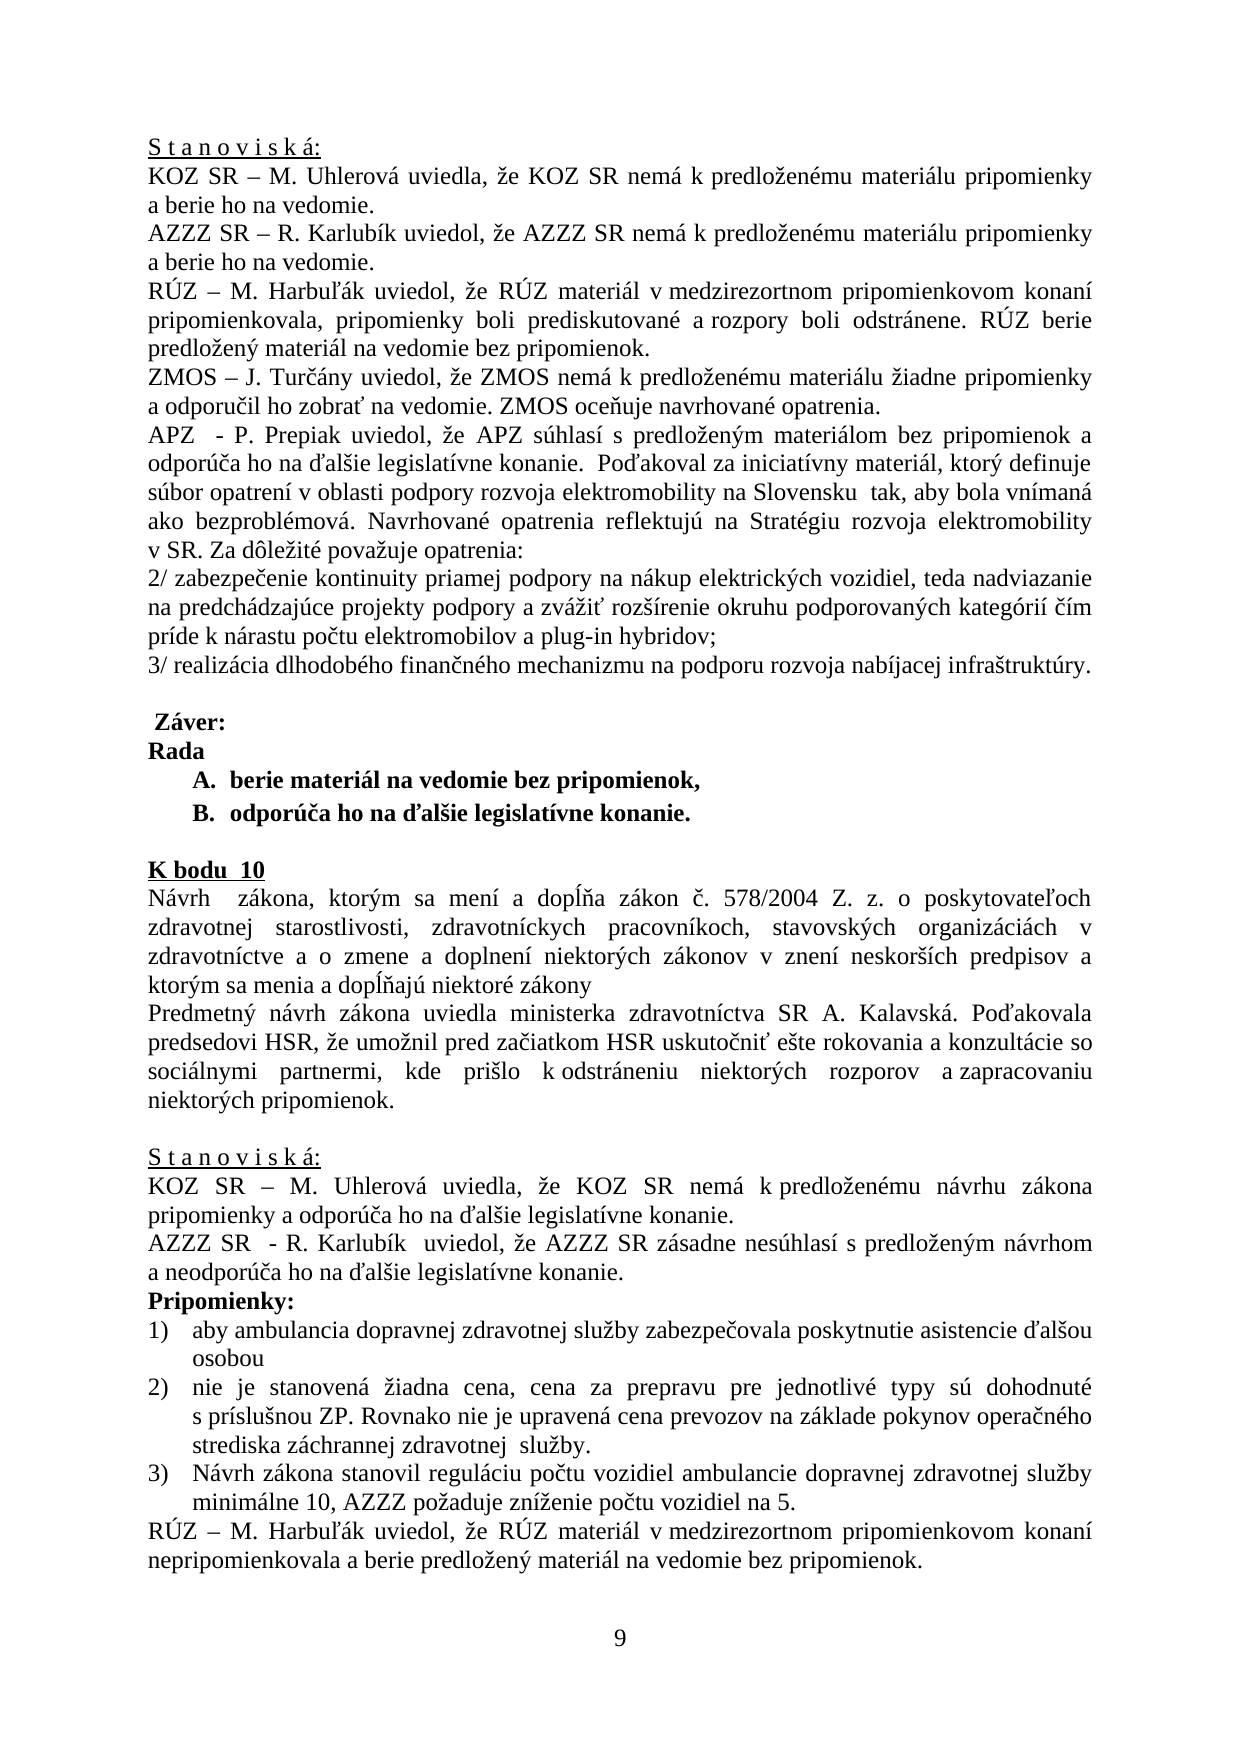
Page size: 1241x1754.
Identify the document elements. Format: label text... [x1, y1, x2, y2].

text APZ - P. Prepiak uviedol, že APZ súhlasí s predloženým materiálom bez pripomienok a odporúča ho na ďalšie legislatívne konanie. Poďakoval za iniciatívny materiál, ktorý definuje súbor opatrení v oblasti podpory rozvoja elektromobility na Slovensku tak, aby bola vnímaná ako bezproblémová. Navrhované opatrenia reflektujú na Stratégiu rozvoja elektromobility v SR. Za dôležité považuje opatrenia: [148, 420, 1093, 563]
text 3/ realizácia dlhodobého finančného mechanizmu na podporu rozvoja nabíjacej infraštruktúry. [148, 650, 1093, 678]
list Návrh zákona stanovil reguláciu počtu vozidiel ambulancie dopravnej zdravotnej služby minimálne 10, AZZZ požaduje zníženie počtu vozidiel na 5. [148, 1458, 1093, 1516]
text Predmetný návrh zákona uviedla ministerka zdravotníctva SR A. Kalavská. Poďakovala predsedovi HSR, že umožnil pred začiatkom HSR uskutočniť ešte rokovania a konzultácie so sociálnymi partnermi, kde prišlo k odstráneniu niektorých rozporov a zapracovaniu niektorých pripomienok. [148, 998, 1093, 1113]
list aby ambulancia dopravnej zdravotnej služby zabezpečovala poskytnutie asistencie ďalšou osobou [148, 1315, 1093, 1372]
text 2/ zabezpečenie kontinuity priamej podpory na nákup elektrických vozidiel, teda nadviazanie na predchádzajúce projekty podpory a zvážiť rozšírenie okruhu podporovaných kategórií čím príde k nárastu počtu elektromobilov a plug-in hybridov; [148, 563, 1093, 650]
text ZMOS – J. Turčány uviedol, že ZMOS nemá k predloženému materiálu žiadne pripomienky a odporučil ho zobrať na vedomie. ZMOS oceňuje navrhované opatrenia. [148, 362, 1093, 420]
text KOZ SR – M. Uhlerová uviedla, že KOZ SR nemá k predloženému návrhu zákona pripomienky a odporúča ho na ďalšie legislatívne konanie. [148, 1171, 1093, 1228]
text Rada [148, 736, 1093, 765]
text Pripomienky: [148, 1286, 1093, 1315]
list odporúča ho na ďalšie legislatívne konanie. [192, 798, 1093, 826]
list RÚZ – M. Harbuľák uviedol, že RÚZ materiál v medzirezortnom pripomienkovom konaní nepripomienkovala a berie predložený materiál na vedomie bez pripomienok. [148, 1516, 1093, 1573]
text S t a n o v i s k á: [148, 1142, 1093, 1171]
text S t a n o v i s k á: [148, 132, 1093, 161]
text Návrh zákona, ktorým sa mení a dopĺňa zákon č. 578/2004 Z. z. o poskytovateľoch zdravotnej starostlivosti, zdravotníckych pracovníkoch, stavovských organizáciách v zdravotníctve a o zmene a doplnení niektorých zákonov v znení neskorších predpisov a ktorým sa menia a dopĺňajú niektoré zákony [148, 883, 1093, 998]
list berie materiál na vedomie bez pripomienok, [192, 765, 1093, 793]
text K bodu 10 [148, 855, 1093, 883]
list RÚZ – M. Harbuľák uviedol, že RÚZ materiál v medzirezortnom pripomienkovom konaní pripomienkovala, pripomienky boli prediskutované a rozpory boli odstránene. RÚZ berie predložený materiál na vedomie bez pripomienok. [148, 276, 1093, 362]
text AZZZ SR - R. Karlubík uviedol, že AZZZ SR zásadne nesúhlasí s predloženým návrhom a neodporúča ho na ďalšie legislatívne konanie. [148, 1228, 1093, 1286]
text AZZZ SR – R. Karlubík uviedol, že AZZZ SR nemá k predloženému materiálu pripomienky a berie ho na vedomie. [148, 218, 1093, 276]
text Záver: [148, 707, 1093, 736]
list nie je stanovená žiadna cena, cena za prepravu pre jednotlivé typy sú dohodnuté s príslušnou ZP. Rovnako nie je upravená cena prevozov na základe pokynov operačného strediska záchrannej zdravotnej služby. [148, 1372, 1093, 1458]
text KOZ SR – M. Uhlerová uviedla, že KOZ SR nemá k predloženému materiálu pripomienky a berie ho na vedomie. [148, 161, 1093, 218]
